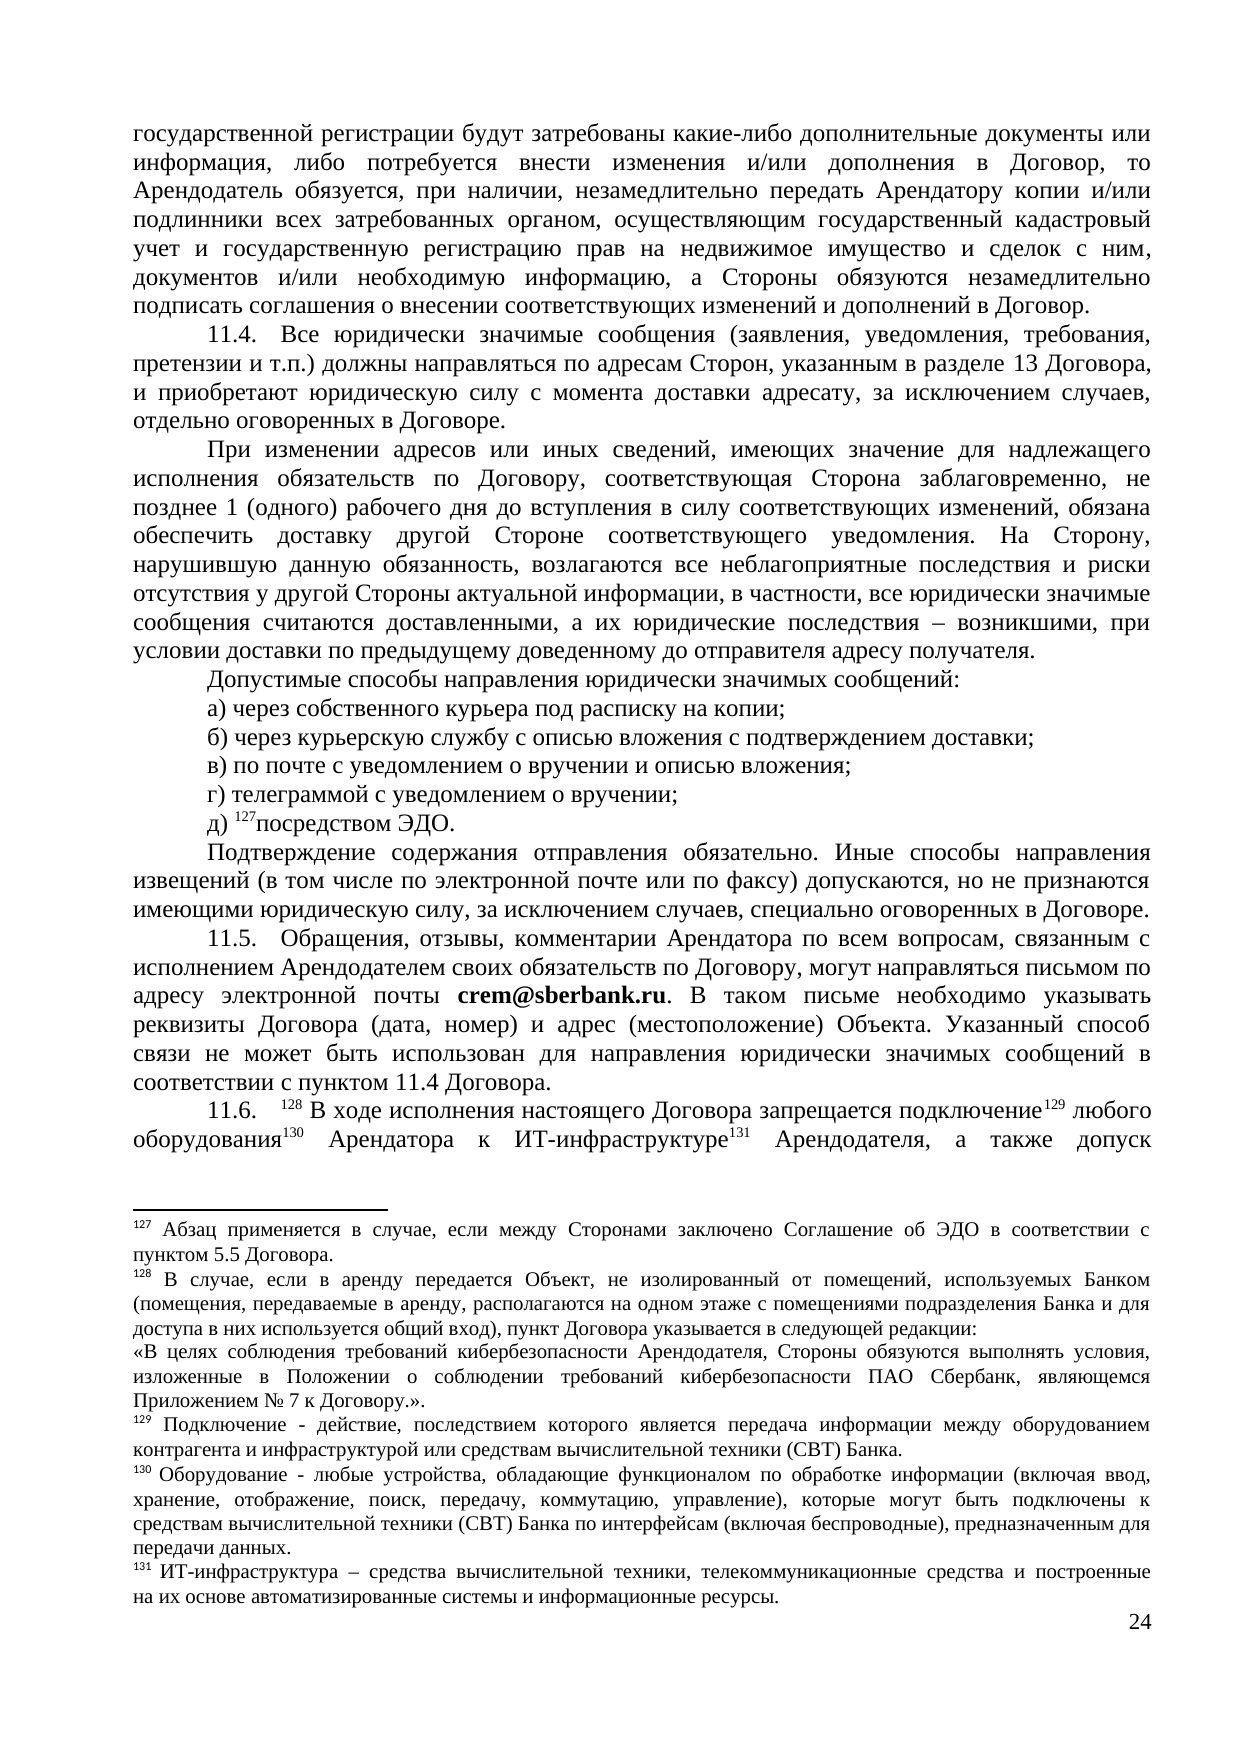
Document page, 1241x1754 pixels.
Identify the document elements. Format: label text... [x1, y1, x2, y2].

text в) по почте с уведомлением о вручении и описью вложения; [133, 751, 1152, 779]
text Допустимые способы направления юридически значимых сообщений: [133, 664, 1152, 693]
text а) через собственного курьера под расписку на копии; [133, 693, 1152, 722]
list В ходе исполнения настоящего Договора запрещается подключение любого оборудования Арендатора к ИТ-инфраструктуре Арендодателя, а также допуск работников Арендатора к работе на средствах вычислительной техники и в автоматизированных системах Арендодателя. Допуск работников Арендатора на территорию Арендодателя производится после подписания работником Арендатора «Обязательства о соблюдении требований кибербезопасности в ПАО Сбербанк», по форме Приложения № 7 к Договору. [133, 1096, 1152, 1153]
text б) через курьерскую службу с описью вложения с подтверждением доставки; [133, 722, 1152, 751]
text Подтверждение содержания отправления обязательно. Иные способы направления извещений (в том числе по электронной почте или по факсу) допускаются, но не признаются имеющими юридическую силу, за исключением случаев, специально оговоренных в Договоре. [133, 837, 1152, 923]
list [133, 118, 1152, 319]
text д) посредством ЭДО. [133, 808, 1152, 837]
text г) телеграммой с уведомлением о вручении; [133, 779, 1152, 808]
list Все юридически значимые сообщения (заявления, уведомления, требования, претензии и т.п.) должны направляться по адресам Сторон, указанным в разделе 13 Договора, и приобретают юридическую силу с момента доставки адресату, за исключением случаев, отдельно оговоренных в Договоре. [133, 319, 1152, 434]
list Обращения, отзывы, комментарии Арендатора по всем вопросам, связанным с исполнением Арендодателем своих обязательств по Договору, могут направляться письмом по адресу электронной почты crem@sberbank.ru. В таком письме необходимо указывать реквизиты Договора (дата, номер) и адрес (местоположение) Объекта. Указанный способ связи не может быть использован для направления юридически значимых сообщений в соответствии с пунктом 11.4 Договора. [133, 923, 1152, 1096]
list При изменении адресов или иных сведений, имеющих значение для надлежащего исполнения обязательств по Договору, соответствующая Сторона заблаговременно, не позднее 1 (одного) рабочего дня до вступления в силу соответствующих изменений, обязана обеспечить доставку другой Стороне соответствующего уведомления. На Сторону, нарушившую данную обязанность, возлагаются все неблагоприятные последствия и риски отсутствия у другой Стороны актуальной информации, в частности, все юридически значимые сообщения считаются доставленными, а их юридические последствия – возникшими, при условии доставки по предыдущему доведенному до отправителя адресу получателя. [133, 434, 1152, 664]
